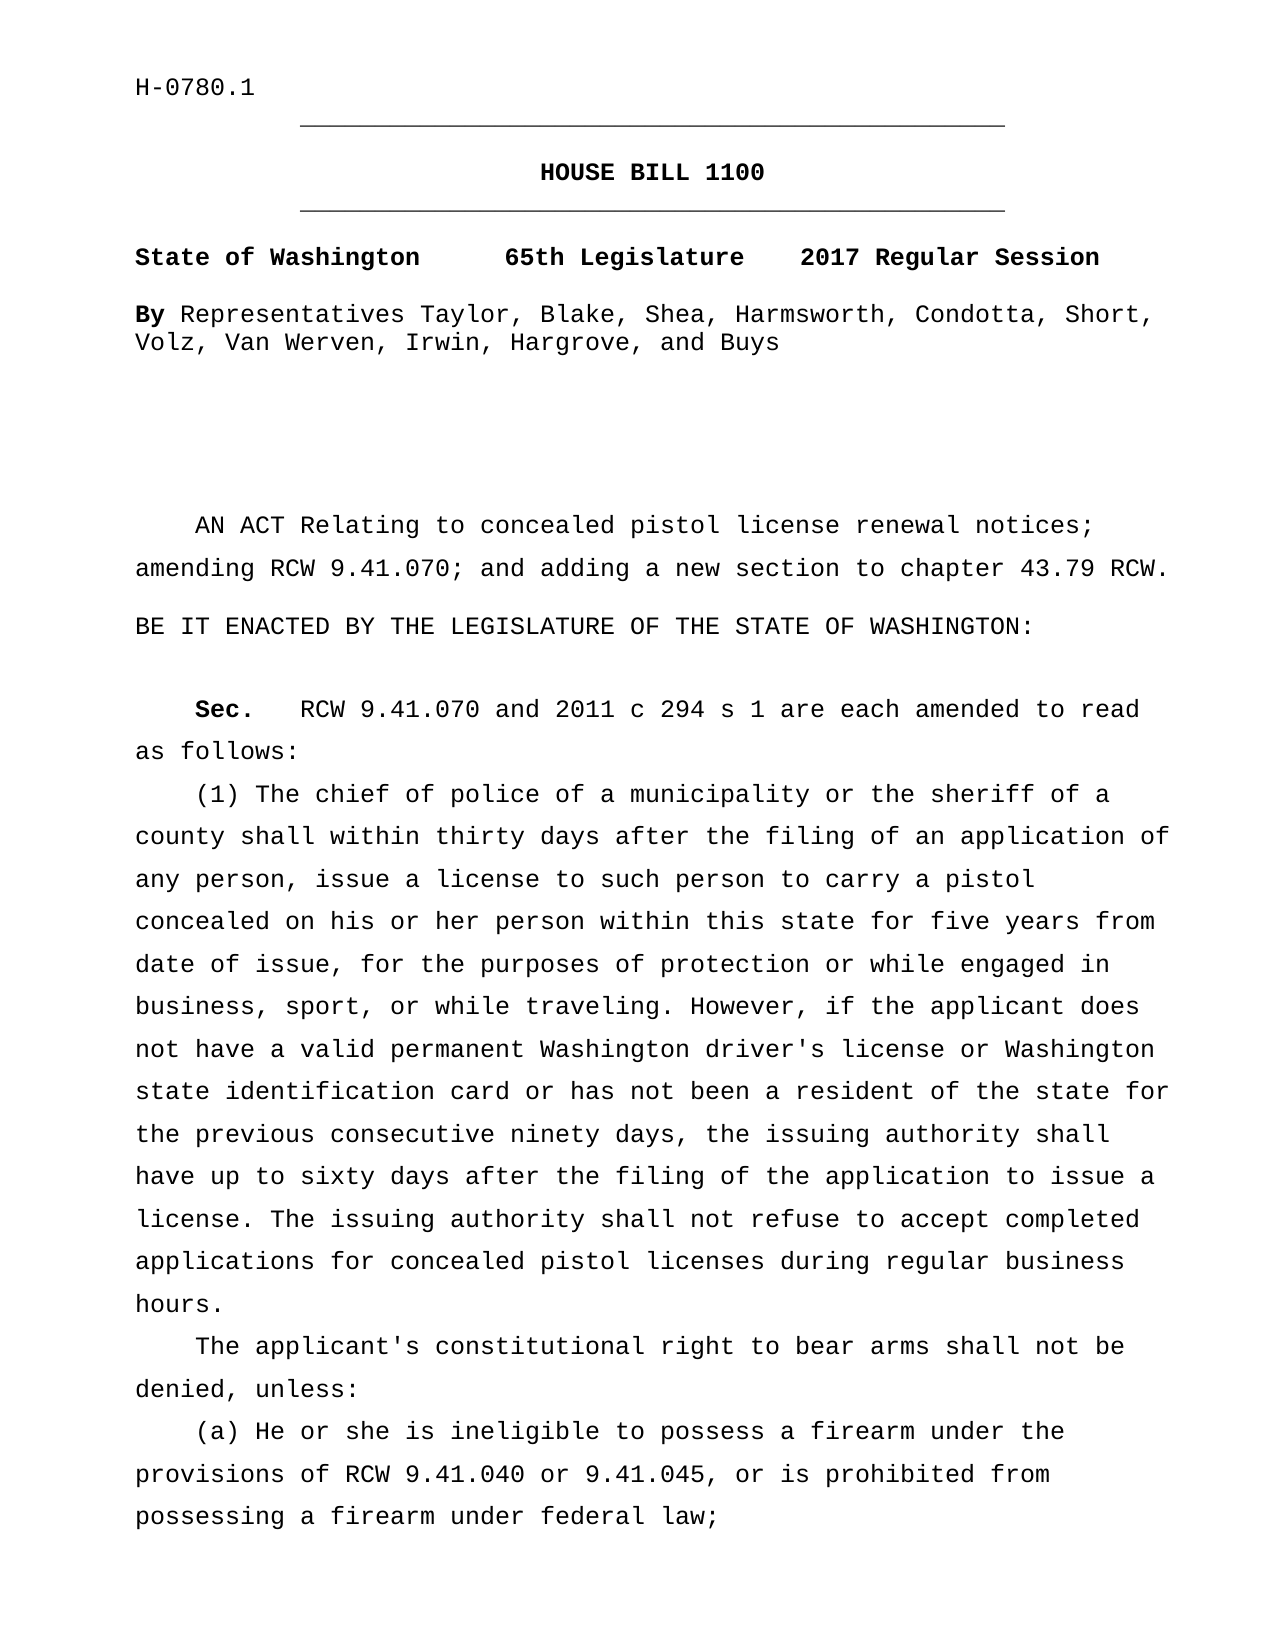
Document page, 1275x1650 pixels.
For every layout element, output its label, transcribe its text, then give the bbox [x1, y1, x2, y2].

text BE IT ENACTED BY THE LEGISLATURE OF THE STATE OF WASHINGTON: [135, 613, 1170, 642]
text H-0780.1 [135, 75, 1170, 103]
text By Representatives Taylor, Blake, Shea, Harmsworth, Condotta, Short, Volz, Van Werven, Irwin, Hargrove, and Buys [135, 302, 1170, 358]
text HOUSE BILL 1100 [135, 160, 1170, 188]
text (a) He or she is ineligible to possess a firearm under the provisions of RCW 9.41.040 or 9.41.045, or is prohibited from possessing a firearm under federal law; [135, 1406, 1170, 1533]
text (1) The chief of police of a municipality or the sheriff of a county shall within thirty days after the filing of an application of any person, issue a license to such person to carry a pistol concealed on his or her person within this state for five years from date of issue, for the purposes of protection or while engaged in business, sport, or while traveling. However, if the applicant does not have a valid permanent Washington driver's license or Washington state identification card or has not been a resident of the state for the previous consecutive ninety days, the issuing authority shall have up to sixty days after the filing of the application to issue a license. The issuing authority shall not refuse to accept completed applications for concealed pistol licenses during regular business hours. [135, 768, 1170, 1321]
text _______________________________________________ [135, 188, 1170, 217]
text The applicant's constitutional right to bear arms shall not be denied, unless: [135, 1321, 1170, 1406]
text _______________________________________________ [135, 103, 1170, 132]
text AN ACT Relating to concealed pistol license renewal notices; amending RCW 9.41.070; and adding a new section to chapter 43.79 RCW. [135, 500, 1170, 585]
text State of Washington 65th Legislature 2017 Regular Session [135, 245, 1170, 273]
text Sec. RCW 9.41.070 and 2011 c 294 s 1 are each amended to read as follows: [135, 683, 1170, 768]
